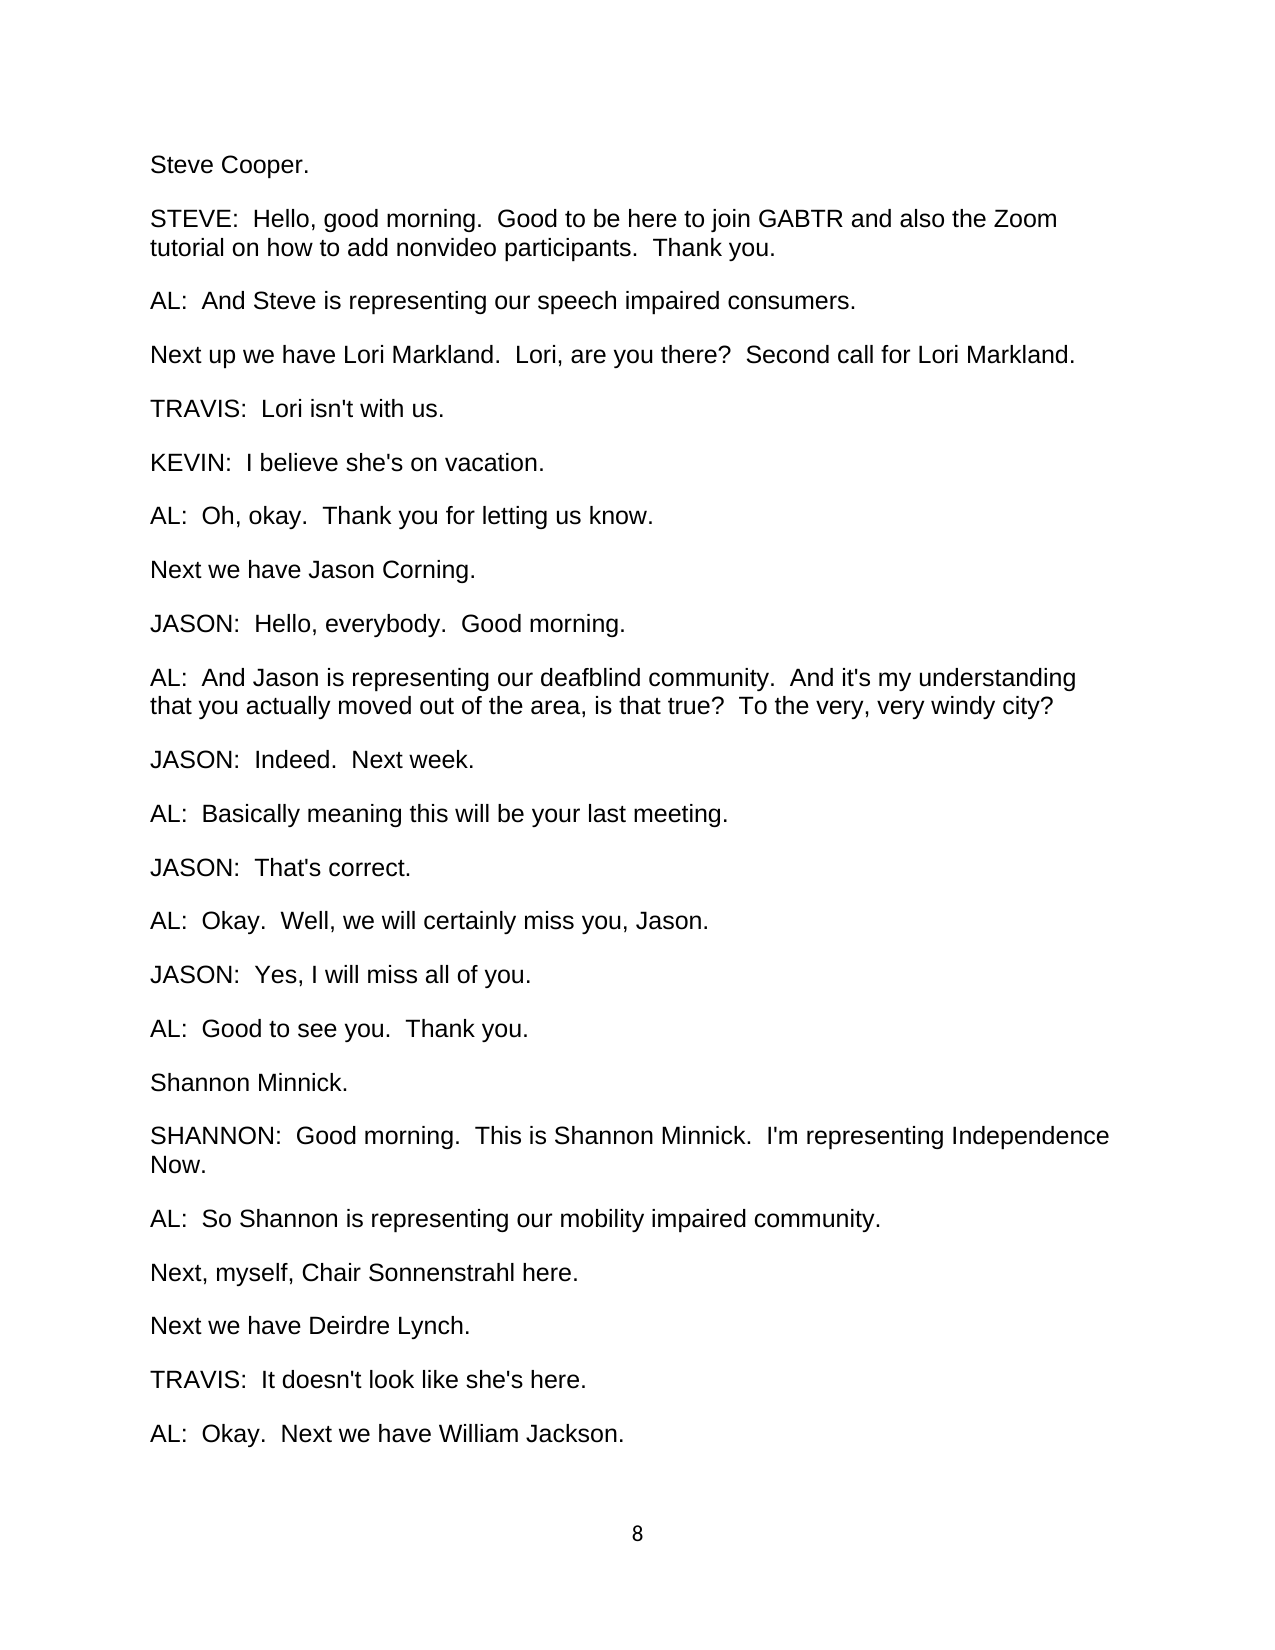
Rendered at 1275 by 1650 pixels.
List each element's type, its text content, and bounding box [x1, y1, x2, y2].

text JASON: Hello, everybody. Good morning. [150, 609, 1125, 637]
text JASON: Indeed. Next week. [150, 745, 1125, 774]
text AL: And Jason is representing our deafblind community. And it's my understanding that you actually moved out of the area, is that true? To the very, very windy city? [150, 662, 1125, 720]
text Steve Cooper. [150, 150, 1125, 179]
text AL: Okay. Next we have William Jackson. [150, 1419, 1125, 1447]
text Next up we have Lori Markland. Lori, are you there? Second call for Lori Markland. [150, 340, 1125, 369]
text AL: Good to see you. Thank you. [150, 1014, 1125, 1042]
text JASON: That's correct. [150, 852, 1125, 881]
text TRAVIS: Lori isn't with us. [150, 394, 1125, 422]
text TRAVIS: It doesn't look like she's here. [150, 1365, 1125, 1394]
text Shannon Minnick. [150, 1067, 1125, 1096]
text JASON: Yes, I will miss all of you. [150, 960, 1125, 989]
text STEVE: Hello, good morning. Good to be here to join GABTR and also the Zoom tutorial on how to add nonvideo participants. Thank you. [150, 204, 1125, 261]
text Next, myself, Chair Sonnenstrahl here. [150, 1257, 1125, 1286]
text SHANNON: Good morning. This is Shannon Minnick. I'm representing Independence Now. [150, 1121, 1125, 1179]
text Next we have Deirdre Lynch. [150, 1311, 1125, 1340]
text AL: So Shannon is representing our mobility impaired community. [150, 1204, 1125, 1232]
text AL: Basically meaning this will be your last meeting. [150, 799, 1125, 827]
text KEVIN: I believe she's on vacation. [150, 447, 1125, 476]
text AL: And Steve is representing our speech impaired consumers. [150, 286, 1125, 315]
text AL: Okay. Well, we will certainly miss you, Jason. [150, 906, 1125, 935]
text AL: Oh, okay. Thank you for letting us know. [150, 501, 1125, 530]
text Next we have Jason Corning. [150, 555, 1125, 584]
